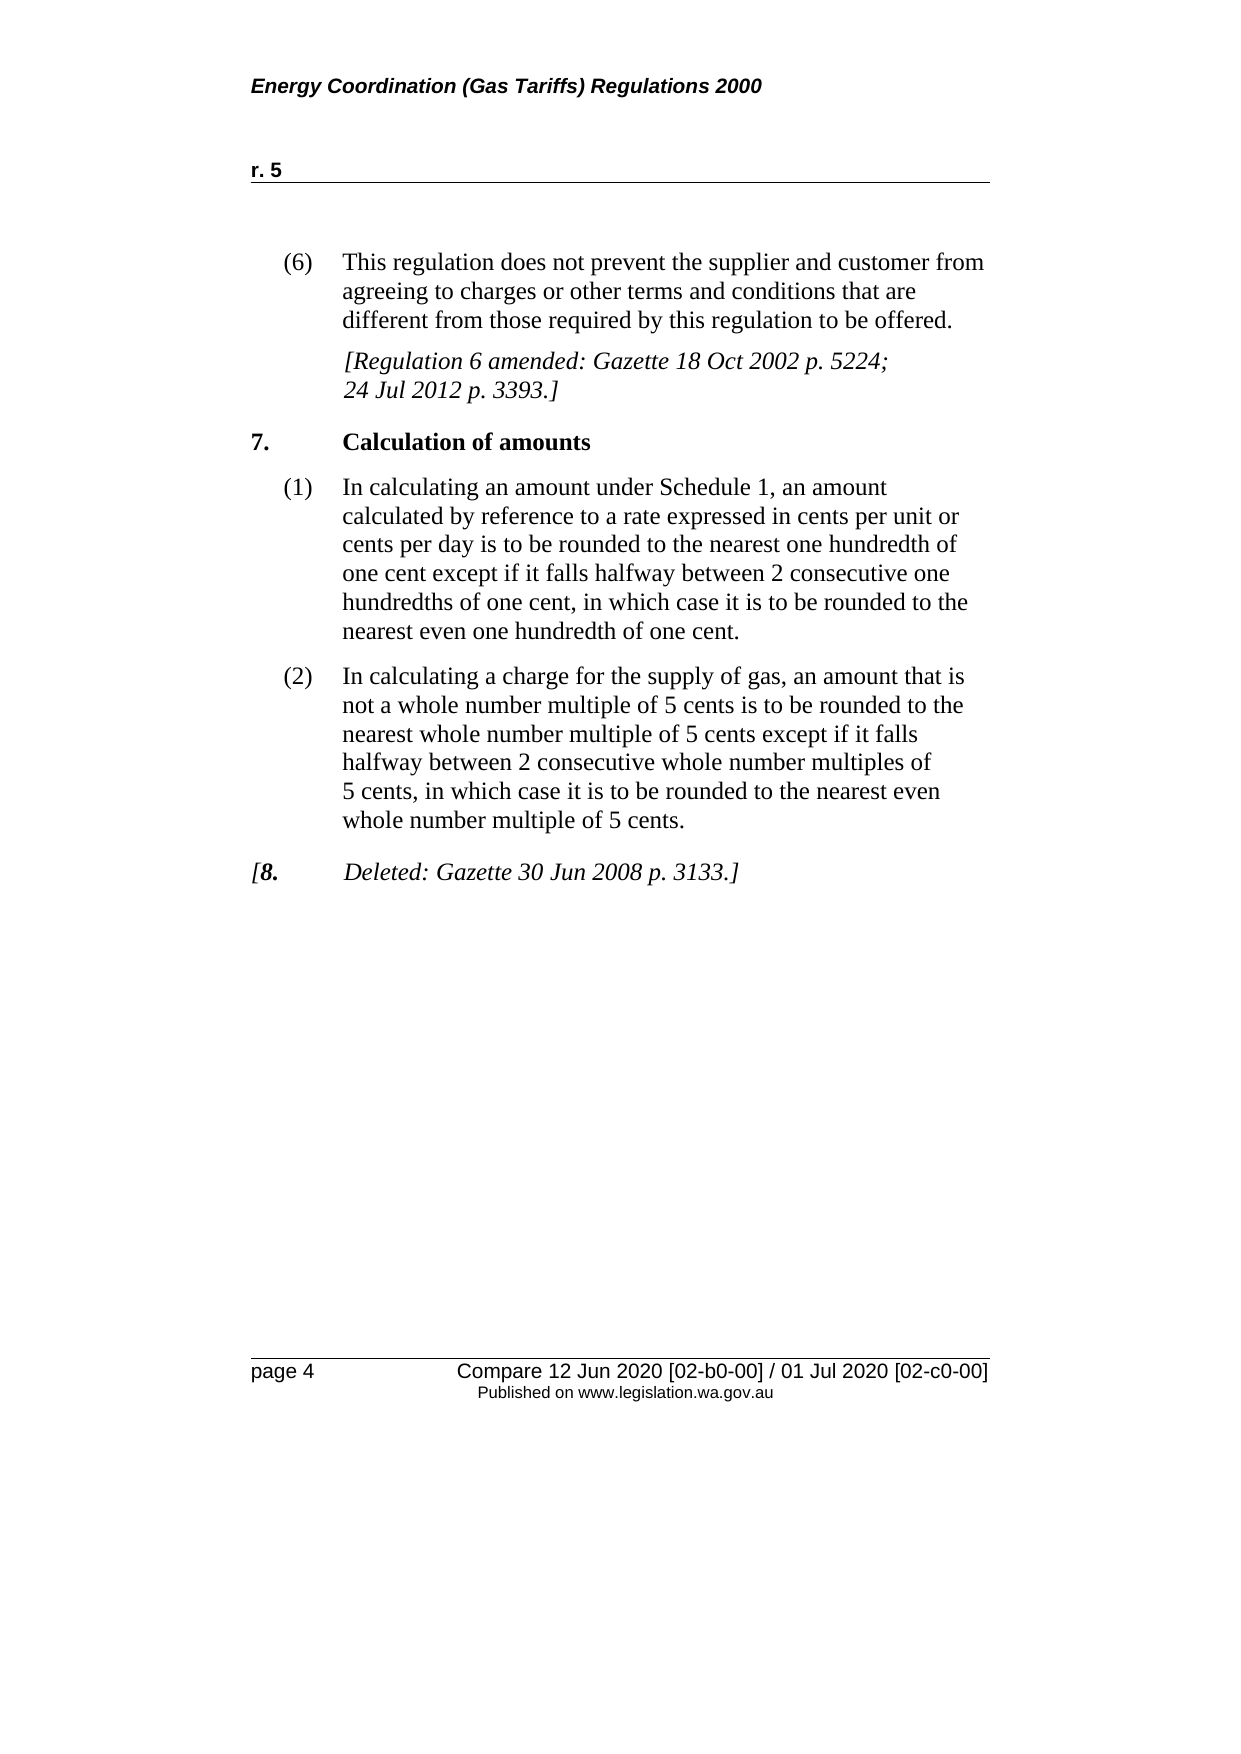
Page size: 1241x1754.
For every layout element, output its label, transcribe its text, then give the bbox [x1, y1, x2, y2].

text (2) In calculating a charge for the supply of gas, an amount that is not a whole number multiple of 5 cents is to be rounded to the nearest whole number multiple of 5 cents except if it falls halfway between 2 consecutive whole number multiples of 5 cents, in which case it is to be rounded to the nearest even whole number multiple of 5 cents. [251, 661, 990, 834]
subtitle 7. Calculation of amounts [251, 427, 990, 455]
text [Regulation 6 amended: Gazette 18 Oct 2002 p. 5224; 24 Jul 2012 p. 3393.] [251, 346, 990, 404]
text (1) In calculating an amount under Schedule 1, an amount calculated by reference to a rate expressed in cents per unit or cents per day is to be rounded to the nearest one hundredth of one cent except if it falls halfway between 2 consecutive one hundredths of one cent, in which case it is to be rounded to the nearest even one hundredth of one cent. [251, 472, 990, 644]
text [8. Deleted: Gazette 30 Jun 2008 p. 3133.] [251, 857, 990, 885]
text (6) This regulation does not prevent the supplier and customer from agreeing to charges or other terms and conditions that are different from those required by this regulation to be offered. [251, 247, 990, 334]
